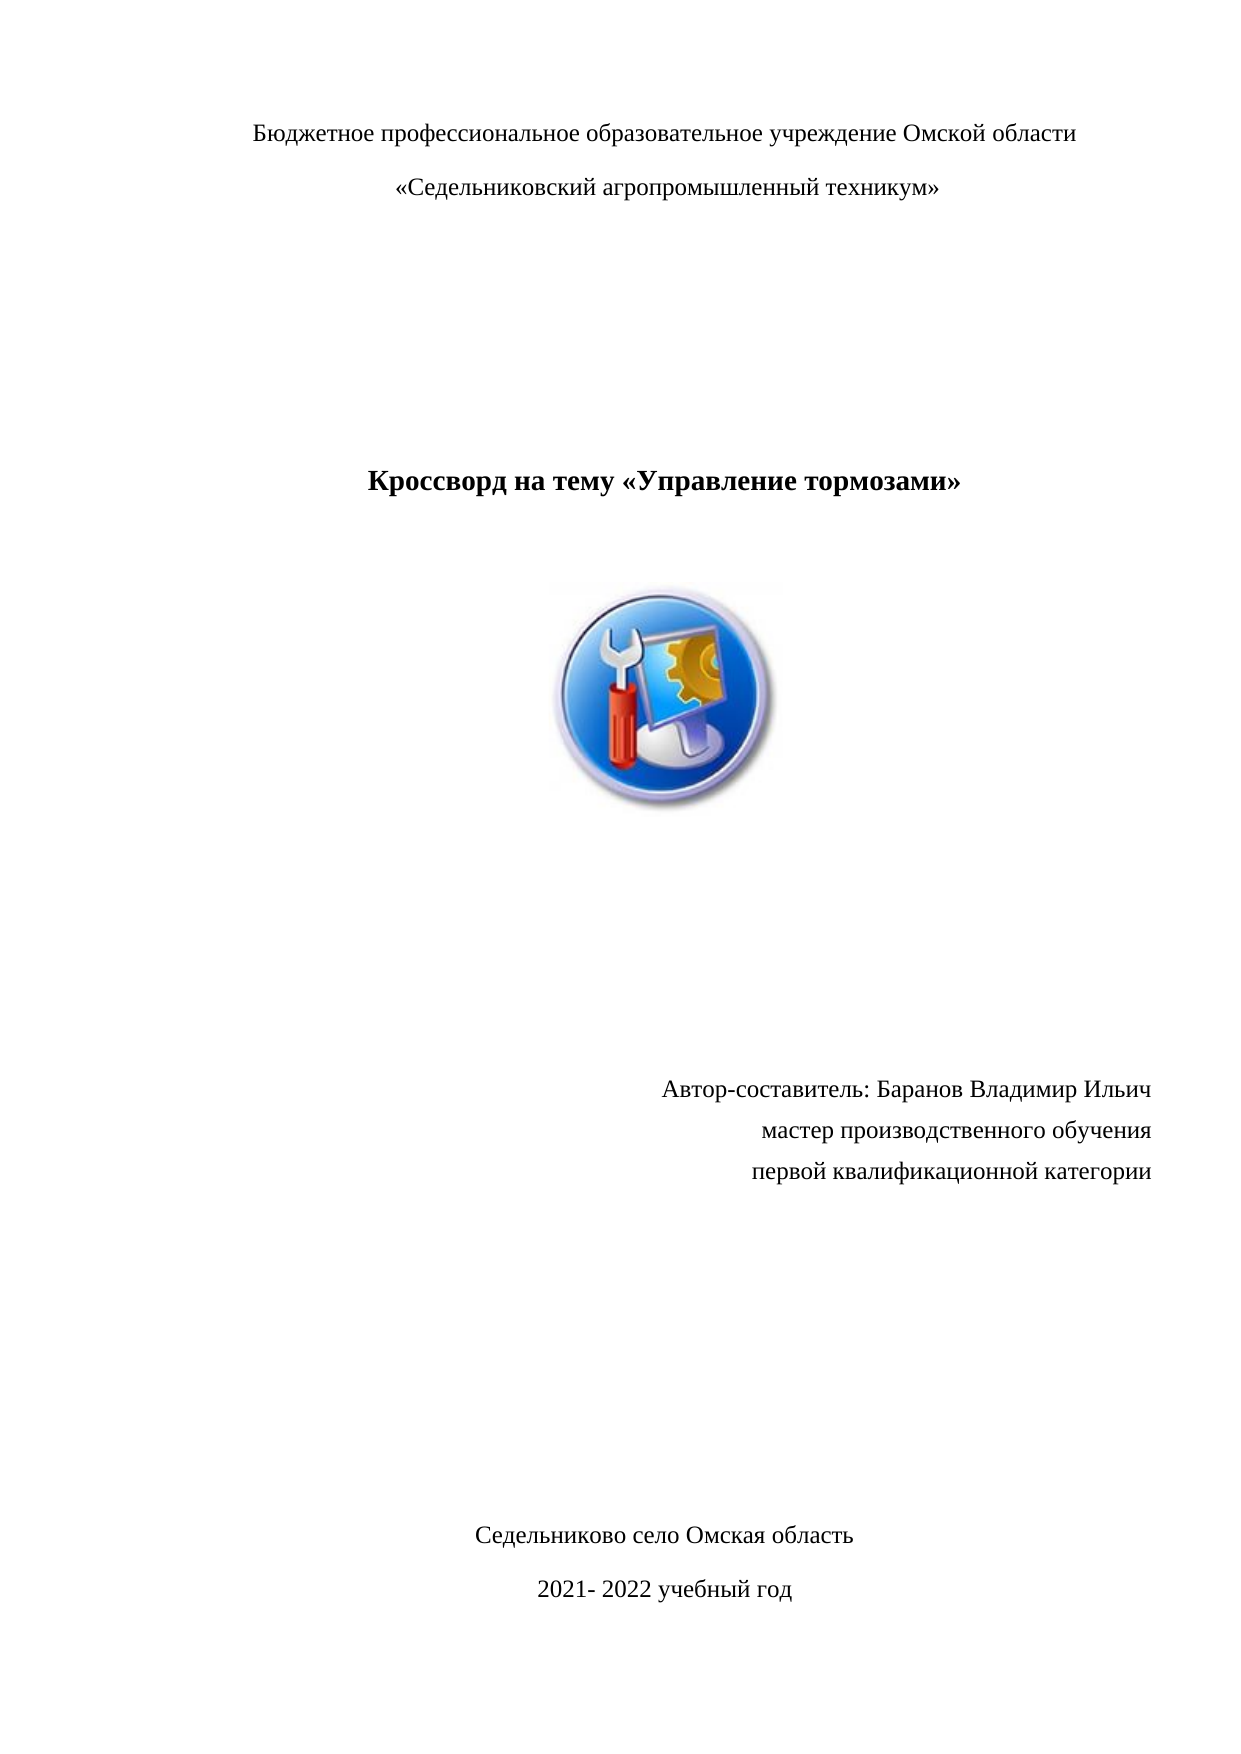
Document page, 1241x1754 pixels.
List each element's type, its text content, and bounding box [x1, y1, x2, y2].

text Седельниково село Омская область [177, 1521, 1152, 1549]
text Кроссворд на тему «Управление тормозами» [177, 463, 1152, 497]
text «Седельниковский агропромышленный техникум» [177, 172, 1152, 201]
text мастер производственного обучения [472, 1115, 1152, 1144]
text 2021- 2022 учебный год [177, 1574, 1152, 1603]
text Автор-составитель: Баранов Владимир Ильич [472, 1074, 1152, 1102]
text Бюджетное профессиональное образовательное учреждение Омской области [177, 118, 1152, 147]
text первой квалификационной категории [472, 1156, 1152, 1185]
picture [548, 582, 783, 817]
